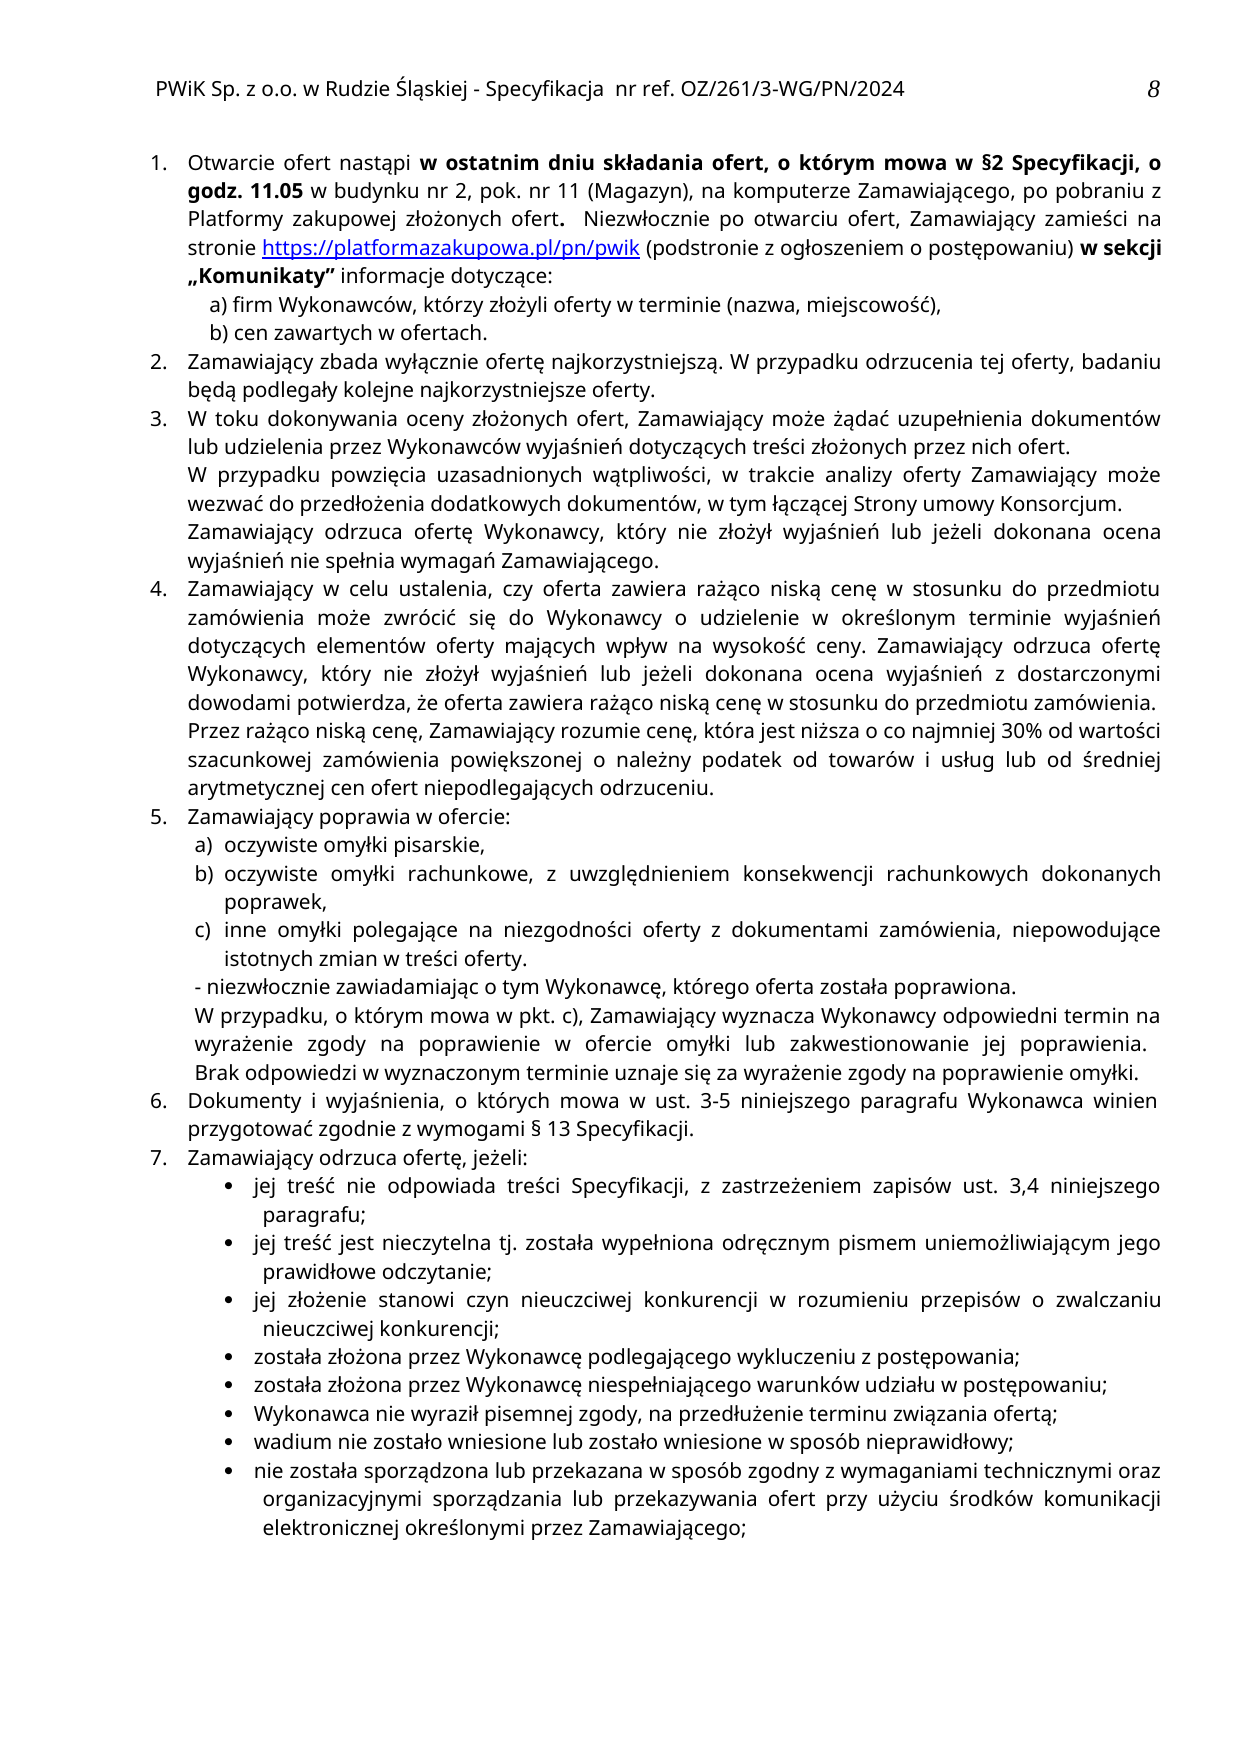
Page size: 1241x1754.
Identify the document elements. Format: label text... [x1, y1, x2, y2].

list nie została sporządzona lub przekazana w sposób zgodny z wymaganiami technicznymi oraz organizacyjnymi sporządzania lub przekazywania ofert przy użyciu środków komunikacji elektronicznej określonymi przez Zamawiającego; [225, 1456, 1162, 1541]
list jej złożenie stanowi czyn nieuczciwej konkurencji w rozumieniu przepisów o zwalczaniu nieuczciwej konkurencji; [225, 1285, 1162, 1342]
list wadium nie zostało wniesione lub zostało wniesione w sposób nieprawidłowy; [225, 1427, 1162, 1456]
text - niezwłocznie zawiadamiając o tym Wykonawcę, którego oferta została poprawiona. [194, 972, 1162, 1001]
list inne omyłki polegające na niezgodności oferty z dokumentami zamówienia, niepowodujące istotnych zmian w treści oferty. [194, 916, 1162, 972]
list oczywiste omyłki pisarskie, [194, 830, 1162, 859]
list W toku dokonywania oceny złożonych ofert, Zamawiający może żądać uzupełnienia dokumentów lub udzielenia przez Wykonawców wyjaśnień dotyczących treści złożonych przez nich ofert. [150, 404, 1162, 461]
list Zamawiający odrzuca ofertę, jeżeli: [150, 1143, 1162, 1171]
list Zamawiający w celu ustalenia, czy oferta zawiera rażąco niską cenę w stosunku do przedmiotu zamówienia może zwrócić się do Wykonawcy o udzielenie w określonym terminie wyjaśnień dotyczących elementów oferty mających wpływ na wysokość ceny. Zamawiający odrzuca ofertę Wykonawcy, który nie złożył wyjaśnień lub jeżeli dokonana ocena wyjaśnień z dostarczonymi dowodami potwierdza, że oferta zawiera rażąco niską cenę w stosunku do przedmiotu zamówienia. [150, 574, 1162, 716]
list Otwarcie ofert nastąpi w ostatnim dniu składania ofert, o którym mowa w §2 Specyfikacji, o godz. 11.05 w budynku nr 2, pok. nr 11 (Magazyn), na komputerze Zamawiającego, po pobraniu z Platformy zakupowej złożonych ofert. Niezwłocznie po otwarciu ofert, Zamawiający zamieści na stronie https://platformazakupowa.pl/pn/pwik (podstronie z ogłoszeniem o postępowaniu) w sekcji „Komunikaty” informacje dotyczące: [150, 148, 1162, 290]
list Zamawiający zbada wyłącznie ofertę najkorzystniejszą. W przypadku odrzucenia tej oferty, badaniu będą podlegały kolejne najkorzystniejsze oferty. [150, 347, 1162, 404]
text W przypadku powzięcia uzasadnionych wątpliwości, w trakcie analizy oferty Zamawiający może wezwać do przedłożenia dodatkowych dokumentów, w tym łączącej Strony umowy Konsorcjum. [187, 461, 1162, 517]
list Wykonawca nie wyraził pisemnej zgody, na przedłużenie terminu związania ofertą; [225, 1399, 1162, 1427]
list Dokumenty i wyjaśnienia, o których mowa w ust. 3-5 niniejszego paragrafu Wykonawca winien przygotować zgodnie z wymogami § 13 Specyfikacji. [150, 1086, 1159, 1143]
text W przypadku, o którym mowa w pkt. c), Zamawiający wyznacza Wykonawcy odpowiedni termin na wyrażenie zgody na poprawienie w ofercie omyłki lub zakwestionowanie jej poprawienia. Brak odpowiedzi w wyznaczonym terminie uznaje się za wyrażenie zgody na poprawienie omyłki. [194, 1001, 1162, 1086]
list jej treść jest nieczytelna tj. została wypełniona odręcznym pismem uniemożliwiającym jego prawidłowe odczytanie; [225, 1228, 1162, 1285]
text Przez rażąco niską cenę, Zamawiający rozumie cenę, która jest niższa o co najmniej 30% od wartości szacunkowej zamówienia powiększonej o należny podatek od towarów i usług lub od średniej arytmetycznej cen ofert niepodlegających odrzuceniu. [187, 716, 1162, 802]
list została złożona przez Wykonawcę podlegającego wykluczeniu z postępowania; [225, 1342, 1162, 1371]
text a) firm Wykonawców, którzy złożyli oferty w terminie (nazwa, miejscowość), [209, 290, 1162, 318]
list została złożona przez Wykonawcę niespełniającego warunków udziału w postępowaniu; [225, 1371, 1162, 1399]
list Zamawiający poprawia w ofercie: [150, 802, 1162, 830]
text b) cen zawartych w ofertach. [209, 318, 1162, 347]
list jej treść nie odpowiada treści Specyfikacji, z zastrzeżeniem zapisów ust. 3,4 niniejszego paragrafu; [225, 1171, 1162, 1228]
text Zamawiający odrzuca ofertę Wykonawcy, który nie złożył wyjaśnień lub jeżeli dokonana ocena wyjaśnień nie spełnia wymagań Zamawiającego. [187, 517, 1162, 574]
list oczywiste omyłki rachunkowe, z uwzględnieniem konsekwencji rachunkowych dokonanych poprawek, [194, 859, 1162, 916]
